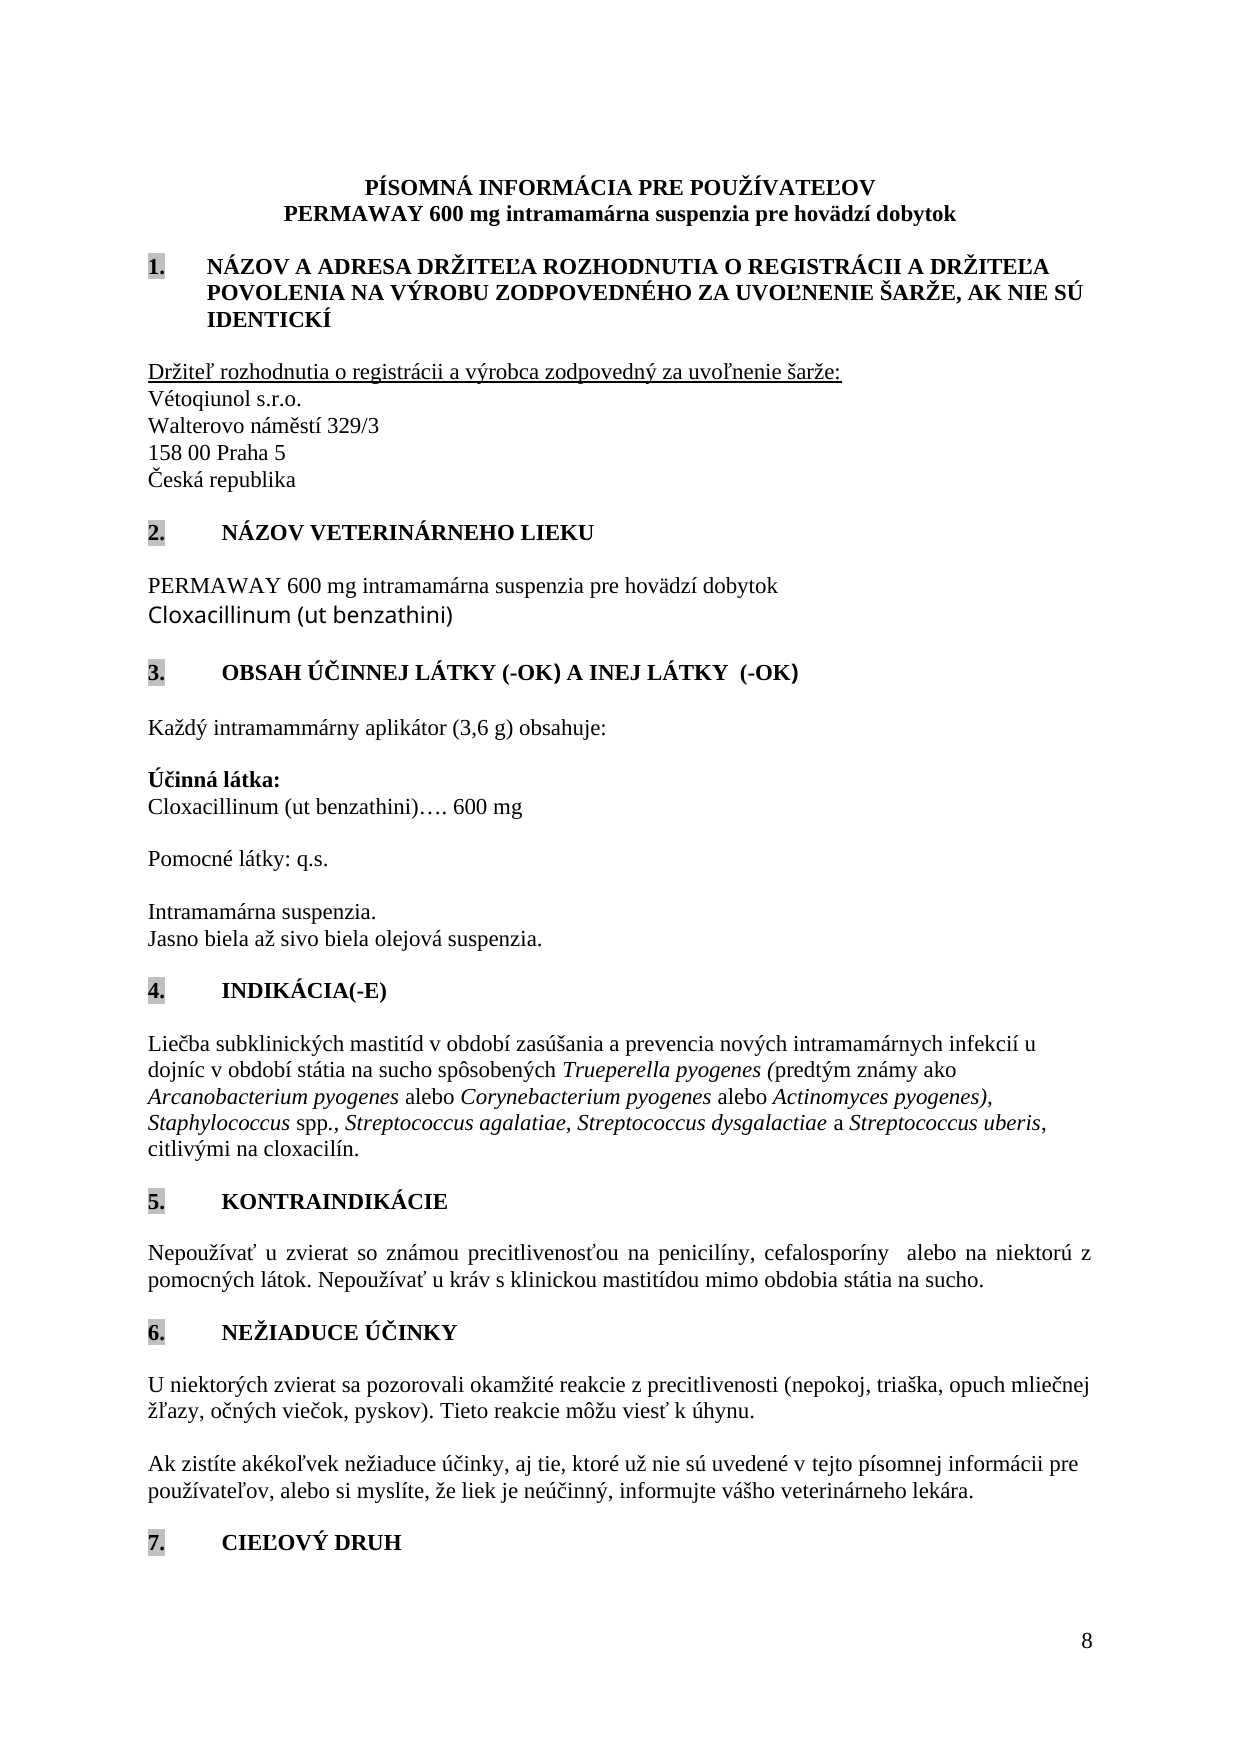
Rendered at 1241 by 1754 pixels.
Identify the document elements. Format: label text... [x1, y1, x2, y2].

text Nepoužívať u zvierat so známou precitlivenosťou na penicilíny, cefalosporíny alebo na niektorú z pomocných látok. Nepoužívať u kráv s klinickou mastitídou mimo obdobia státia na sucho. [148, 1239, 1093, 1292]
text 4. INDIKÁCIA(-E) [165, 977, 1093, 1004]
text 5. KONTRAINDIKÁCIE [165, 1188, 1093, 1214]
text Jasno biela až sivo biela olejová suspenzia. [148, 924, 1093, 951]
text 158 00 Praha 5 [148, 439, 1093, 466]
text 3. OBSAH ÚČINNEJ LÁTKY (-OK) A INEJ LÁTKY (-OK) [148, 656, 1093, 687]
text PERMAWAY 600 mg intramamárna suspenzia pre hovädzí dobytok [148, 200, 1093, 227]
text Cloxacillinum (ut benzathini) [148, 598, 1093, 630]
text PERMAWAY 600 mg intramamárna suspenzia pre hovädzí dobytok [148, 572, 1093, 598]
text 6. NEŽIADUCE ÚČINKY [148, 1318, 1093, 1345]
text Cloxacillinum (ut benzathini)…. 600 mg [148, 793, 1093, 819]
text 2. NÁZOV VETERINÁRNEHO LIEKU [148, 519, 1093, 546]
text Každý intramammárny aplikátor (3,6 g) obsahuje: [148, 714, 1093, 740]
text Pomocné látky: q.s. [148, 846, 1093, 872]
text Intramamárna suspenzia. [148, 898, 1093, 924]
text U niektorých zvierat sa pozorovali okamžité reakcie z precitlivenosti (nepokoj, triaška, opuch mliečnej žľazy, očných viečok, pyskov). Tieto reakcie môžu viesť k úhynu. [148, 1371, 1093, 1424]
text Walterovo náměstí 329/3 [148, 412, 1093, 439]
text Účinná látka: [148, 766, 1093, 793]
text PÍSOMNÁ INFORMÁCIA PRE POUŽÍVATEĽOV [148, 174, 1093, 200]
text Vétoqiunol s.r.o. [148, 385, 1093, 412]
text 7. CIEĽOVÝ DRUH [165, 1529, 1093, 1556]
text Ak zistíte akékoľvek nežiaduce účinky, aj tie, ktoré už nie sú uvedené v tejto písomnej informácii pre používateľov, alebo si myslíte, že liek je neúčinný, informujte vášho veterinárneho lekára. [148, 1450, 1093, 1503]
text Česká republika [148, 466, 1093, 493]
text Držiteľ rozhodnutia o registrácii a výrobca zodpovedný za uvoľnenie šarže: [148, 358, 1093, 385]
text Liečba subklinických mastitíd v období zasúšania a prevencia nových intramamárnych infekcií u dojníc v období státia na sucho spôsobených Trueperella pyogenes (predtým známy ako Arcanobacterium pyogenes alebo Corynebacterium pyogenes alebo Actinomyces pyogenes), Staphylococcus spp., Streptococcus agalatiae, Streptococcus dysgalactiae a Streptococcus uberis, citlivými na cloxacilín. [148, 1030, 1093, 1162]
text 1. NÁZOV A ADRESA DRŽITEĽA ROZHODNUTIA O REGISTRÁCII A DRŽITEĽA POVOLENIA NA VÝROBU ZODPOVEDNÉHO ZA UVOĽNENIE ŠARŽE, AK NIE SÚ IDENTICKÍ [148, 253, 1093, 332]
